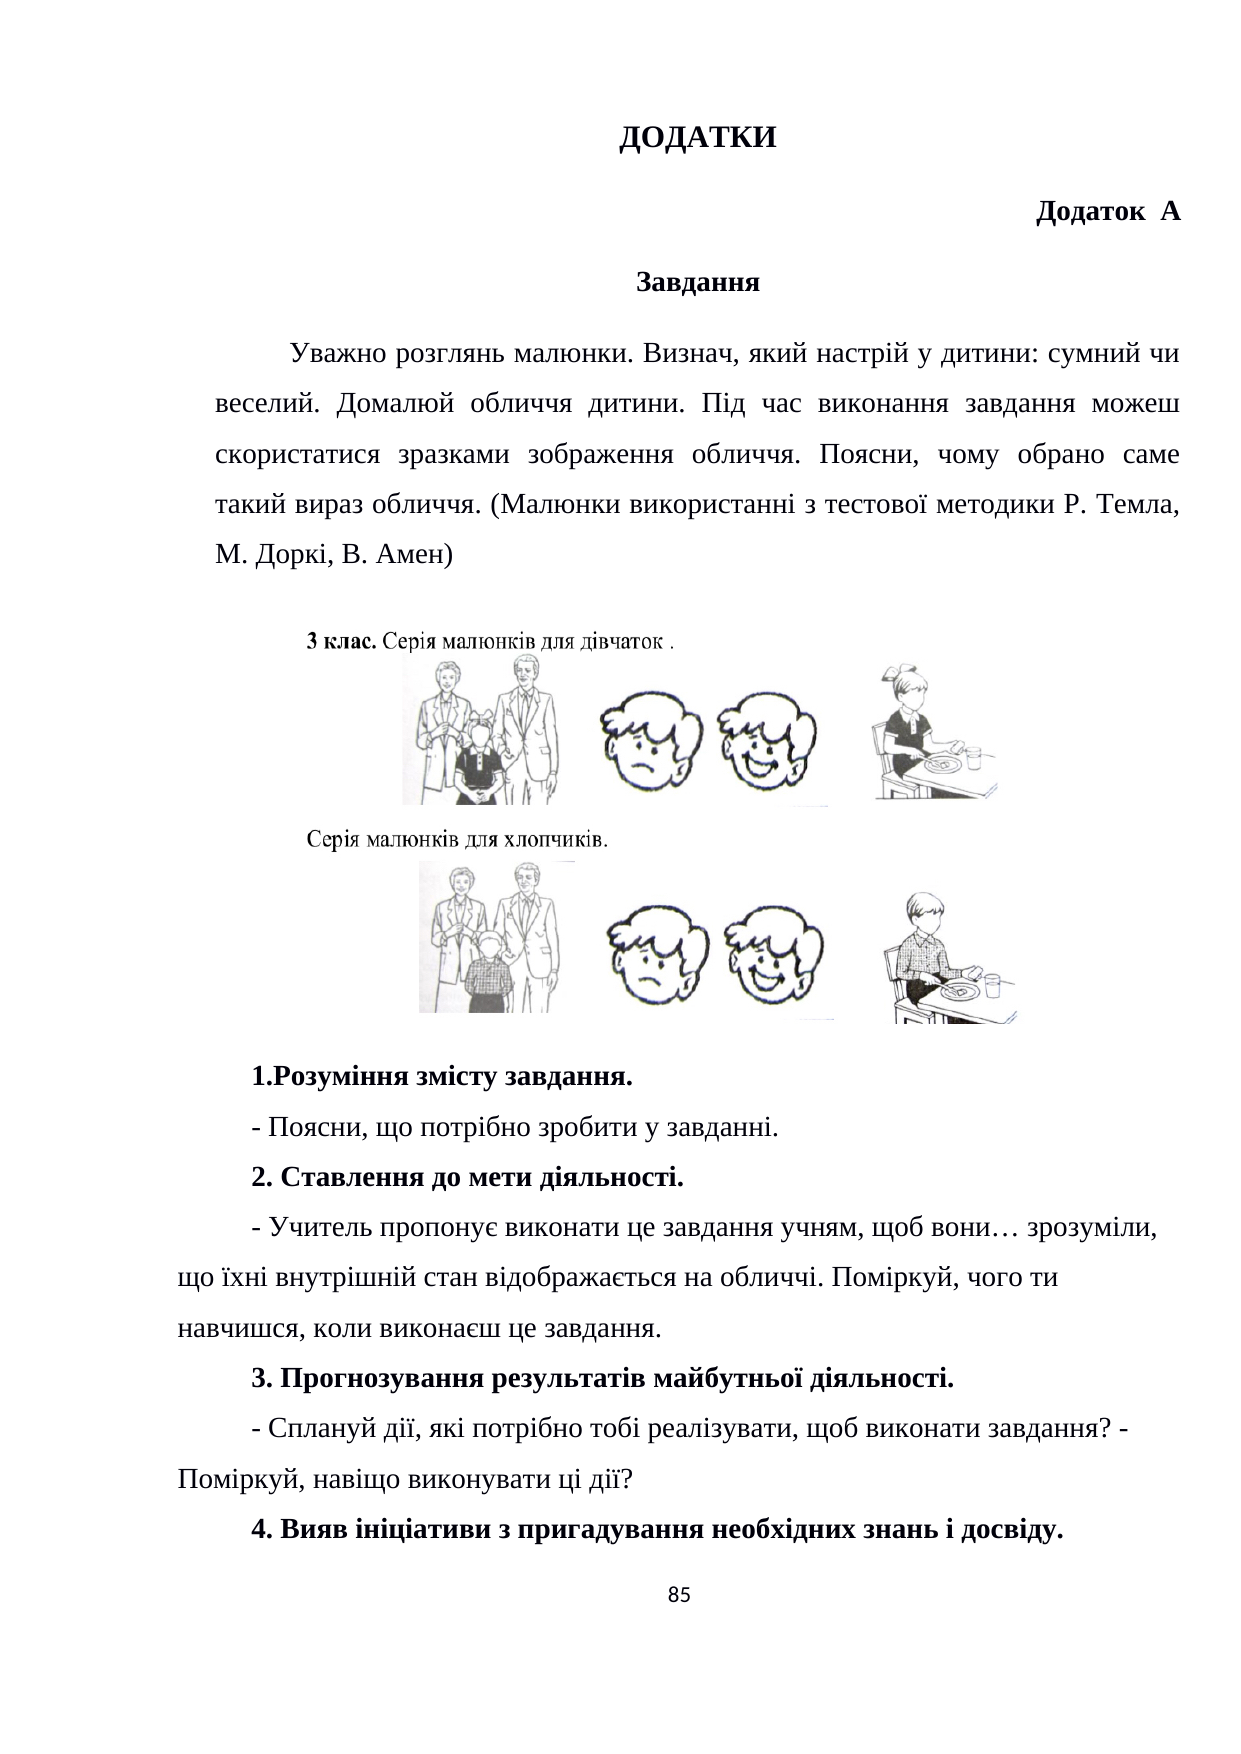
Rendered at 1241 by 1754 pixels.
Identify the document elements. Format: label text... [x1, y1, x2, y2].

text - Поясни, що потрібно зробити у завданні. [177, 1109, 1181, 1142]
text 1.Розуміння змісту завдання. [177, 1058, 1181, 1092]
text ДОДАТКИ [215, 118, 1181, 154]
text Завдання [215, 264, 1181, 297]
text 4. Вияв ініціативи з пригадування необхідних знань і досвіду. [177, 1511, 1181, 1545]
text 2. Ставлення до мети діяльності. [177, 1159, 1181, 1192]
picture [245, 629, 1151, 1024]
text Уважно розглянь малюнки. Визнач, який настрій у дитини: сумний чи веселий. Домалюй обличчя дитини. Під час виконання завдання можеш скористатися зразками зображення обличчя. Поясни, чому обрано саме такий вираз обличчя. (Малюнки використанні з тестової методики Р. Темла, М. Доркі, В. Амен) [215, 335, 1181, 570]
text 3. Прогнозування результатів майбутньої діяльності. [177, 1360, 1181, 1394]
text - Учитель пропонує виконати це завдання учням, щоб вони… зрозуміли, що їхні внутрішній стан відображається на обличчі. Поміркуй, чого ти навчишся, коли виконаєш це завдання. [177, 1209, 1181, 1343]
text Додаток А [215, 193, 1181, 226]
text - Сплануй дії, які потрібно тобі реалізувати, щоб виконати завдання? - Поміркуй, навіщо виконувати ці дії? [177, 1411, 1181, 1494]
